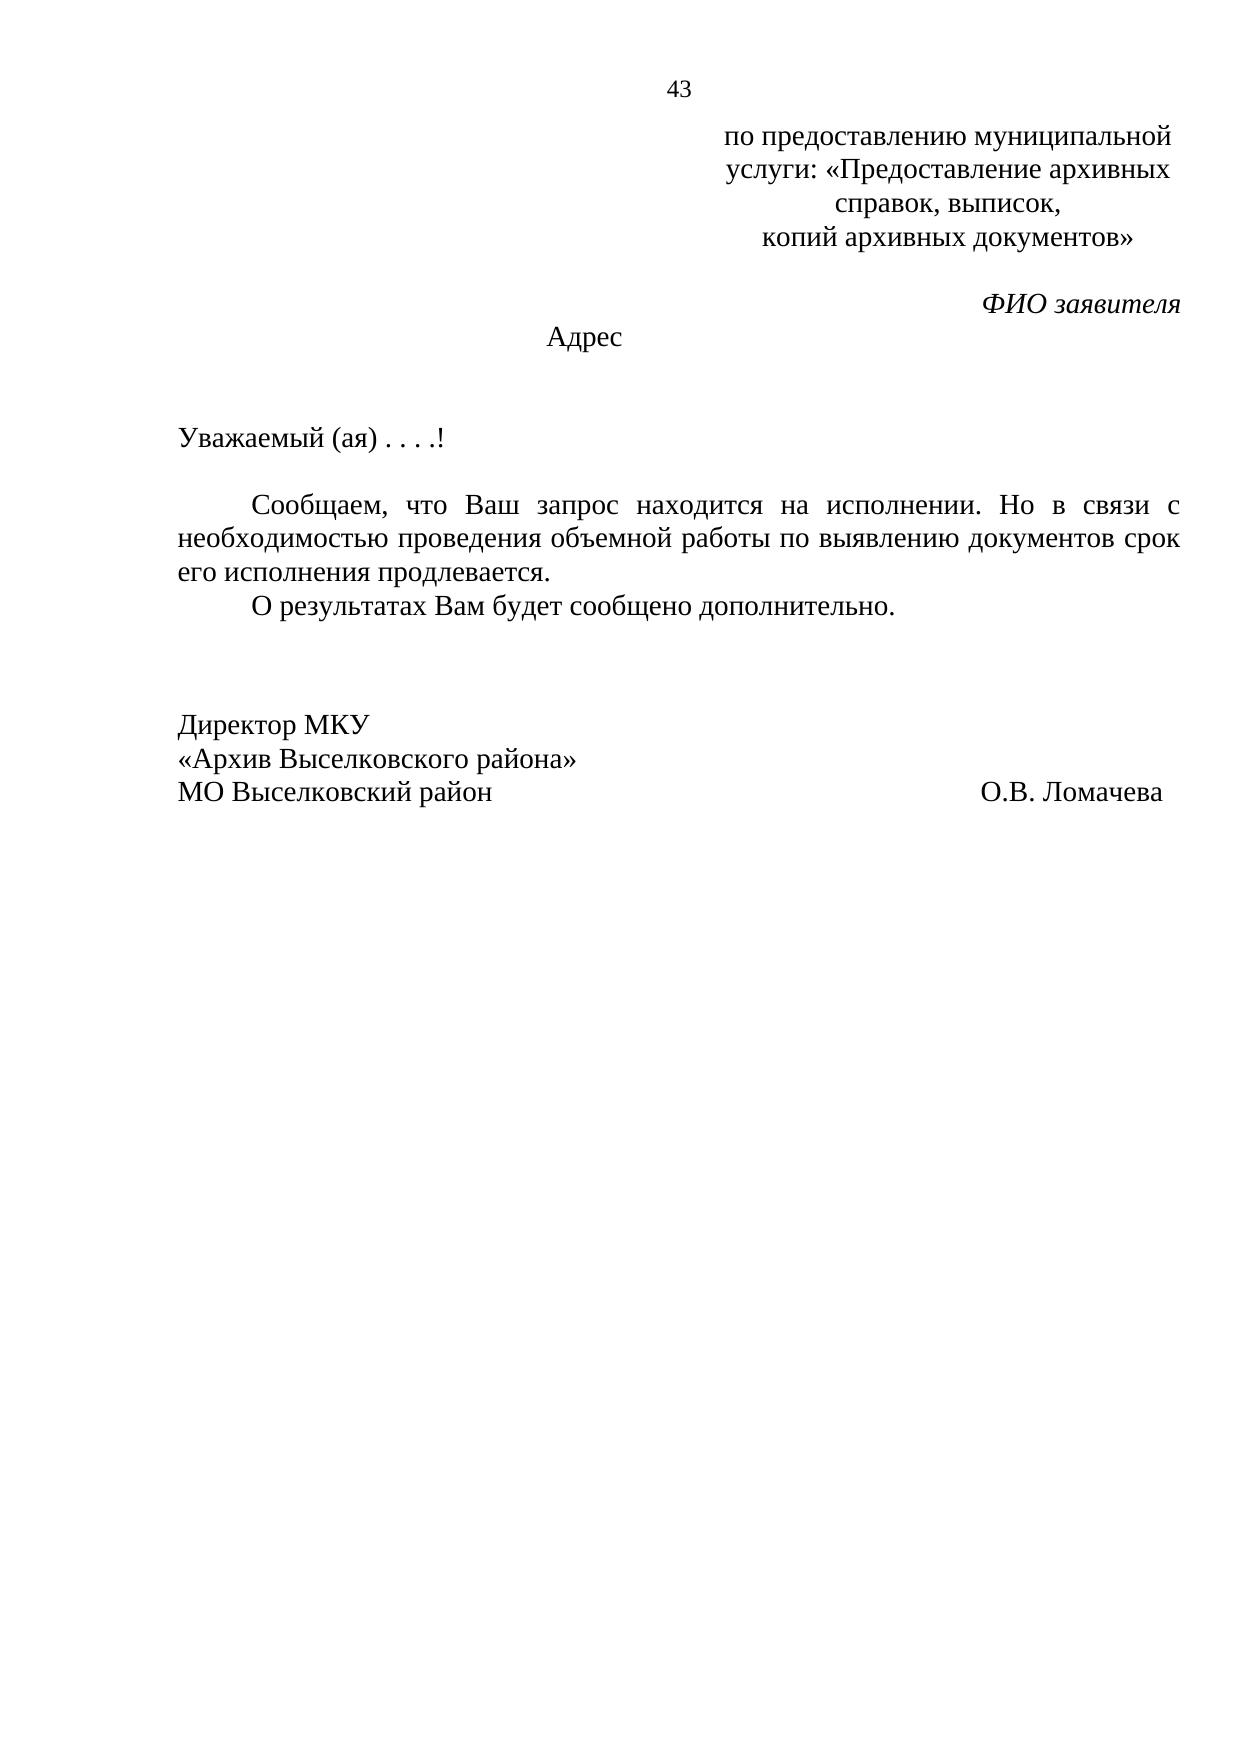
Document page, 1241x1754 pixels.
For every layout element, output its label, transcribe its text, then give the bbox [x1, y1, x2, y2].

text Уважаемый (ая) . . . .! [177, 420, 1181, 453]
text МО Выселковский район О.В. Ломачева [177, 774, 1181, 808]
text О результатах Вам будет сообщено дополнительно. [177, 588, 1181, 621]
text по предоставлению муниципальной услуги: «Предоставление архивных справок, выписок, [715, 118, 1181, 219]
text «Архив Выселковского района» [177, 741, 1181, 774]
text копий архивных документов» [715, 219, 1181, 252]
text ФИО заявителя [177, 286, 1181, 319]
text Адрес [177, 319, 1181, 353]
text Директор МКУ [177, 707, 1181, 741]
text Сообщаем, что Ваш запрос находится на исполнении. Но в связи с необходимостью проведения объемной работы по выявлению документов срок его исполнения продлевается. [177, 487, 1181, 588]
